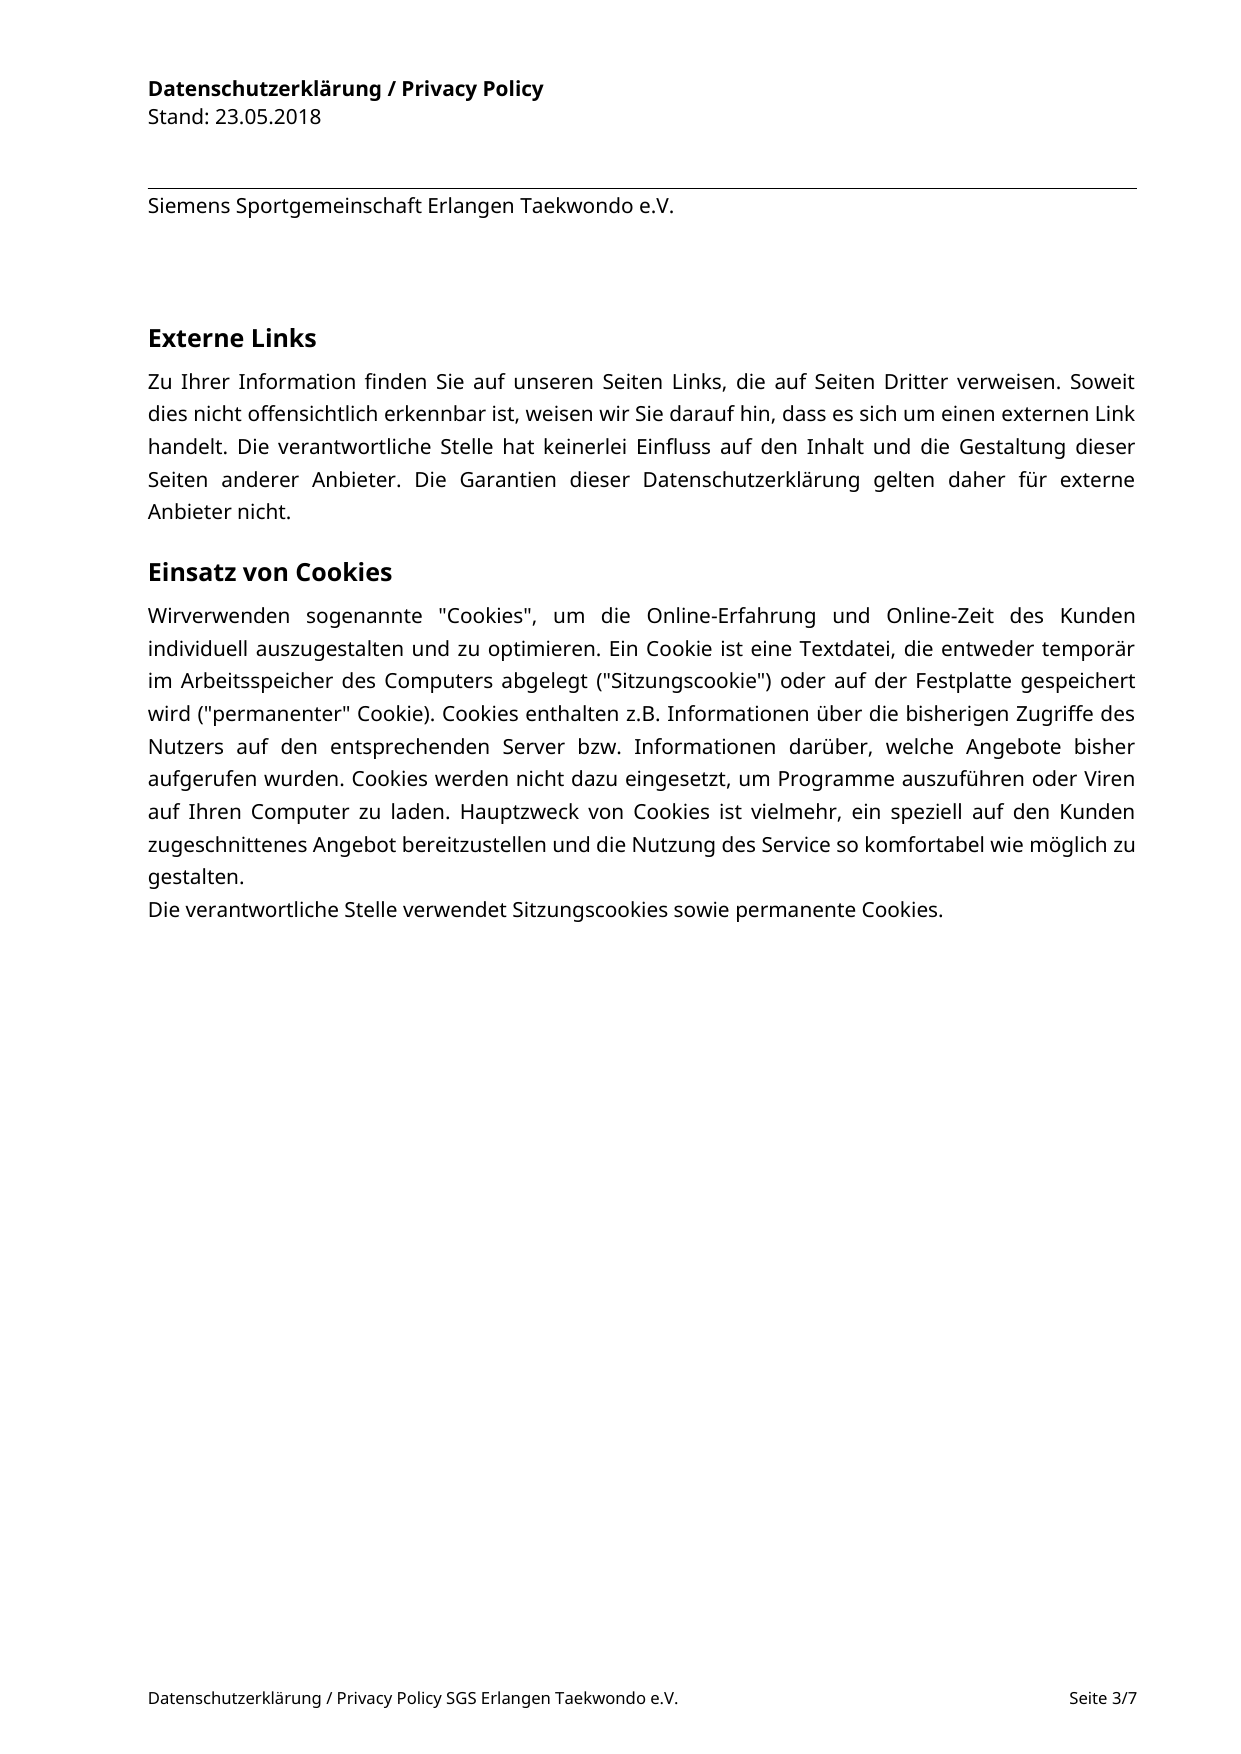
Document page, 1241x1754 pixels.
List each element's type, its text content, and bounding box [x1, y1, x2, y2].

text Zu Ihrer Information finden Sie auf unseren Seiten Links, die auf Seiten Dritter verweisen. Soweit dies nicht offensichtlich erkennbar ist, weisen wir Sie darauf hin, dass es sich um einen externen Link handelt. Die verantwortliche Stelle hat keinerlei Einfluss auf den Inhalt und die Gestaltung dieser Seiten anderer Anbieter. Die Garantien dieser Datenschutzerklärung gelten daher für externe Anbieter nicht. [148, 367, 1137, 526]
subtitle Externe Links [148, 320, 1137, 354]
text Die verantwortliche Stelle verwendet Sitzungscookies sowie permanente Cookies. [148, 895, 1137, 923]
text Wirverwenden sogenannte "Cookies", um die Online-Erfahrung und Online-Zeit des Kunden individuell auszugestalten und zu optimieren. Ein Cookie ist eine Textdatei, die entweder temporär im Arbeitsspeicher des Computers abgelegt ("Sitzungscookie") oder auf der Festplatte gespeichert wird ("permanenter" Cookie). Cookies enthalten z.B. Informationen über die bisherigen Zugriffe des Nutzers auf den entsprechenden Server bzw. Informationen darüber, welche Angebote bisher aufgerufen wurden. Cookies werden nicht dazu eingesetzt, um Programme auszuführen oder Viren auf Ihren Computer zu laden. Hauptzweck von Cookies ist vielmehr, ein speziell auf den Kunden zugeschnittenes Angebot bereitzustellen und die Nutzung des Service so komfortabel wie möglich zu gestalten. [148, 601, 1137, 891]
subtitle Einsatz von Cookies [148, 555, 1137, 589]
